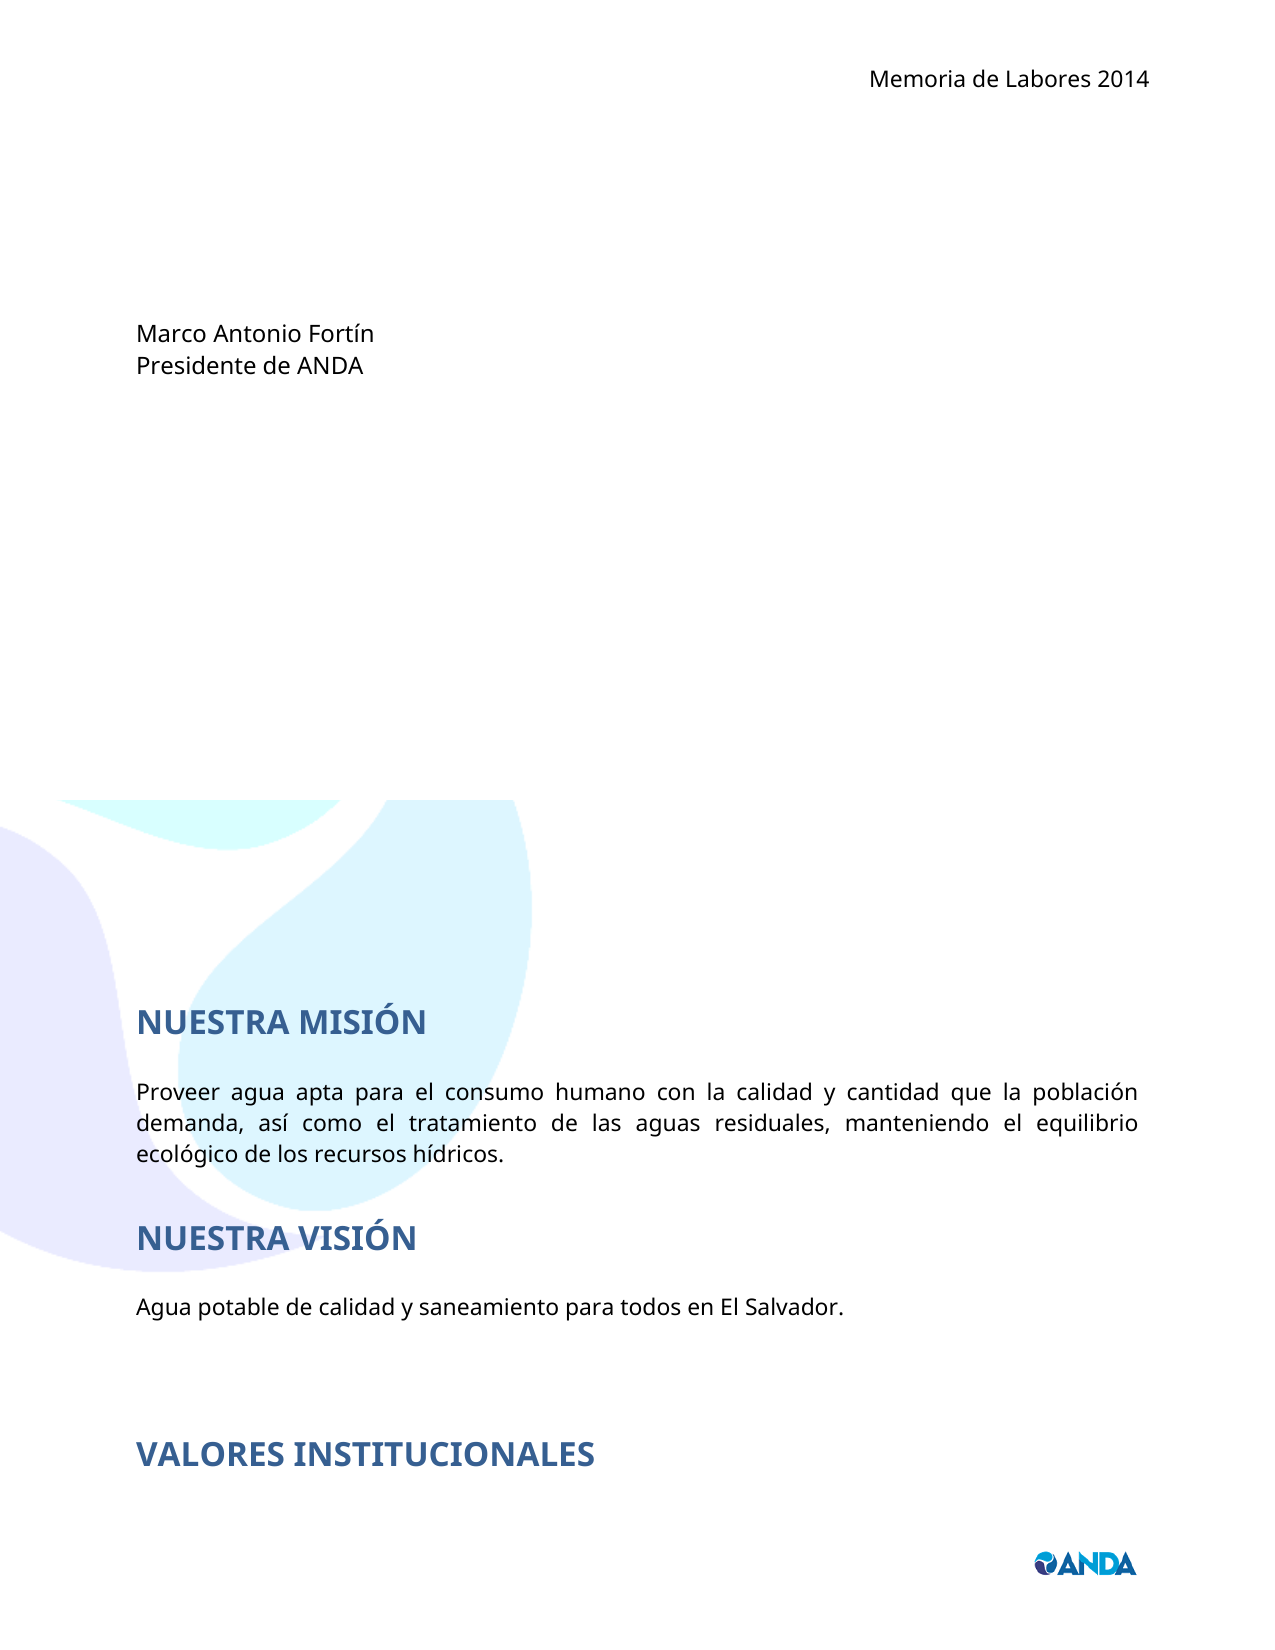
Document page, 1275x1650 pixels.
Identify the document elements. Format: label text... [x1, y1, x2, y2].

text NUESTRA VISIÓN [136, 1215, 1139, 1260]
text Presidente de ANDA [136, 349, 1139, 382]
text VALORES INSTITUCIONALES [136, 1431, 1139, 1476]
picture [1029, 1550, 1140, 1576]
text Agua potable de calidad y saneamiento para todos en El Salvador. [136, 1291, 1139, 1323]
text NUESTRA MISIÓN [136, 999, 1139, 1044]
picture [1106, 1558, 1113, 1569]
text Marco Antonio Fortín [136, 317, 1139, 349]
text Proveer agua apta para el consumo humano con la calidad y cantidad que la población demanda, así como el tratamiento de las aguas residuales, manteniendo el equilibrio ecológico de los recursos hídricos. [136, 1076, 1139, 1169]
